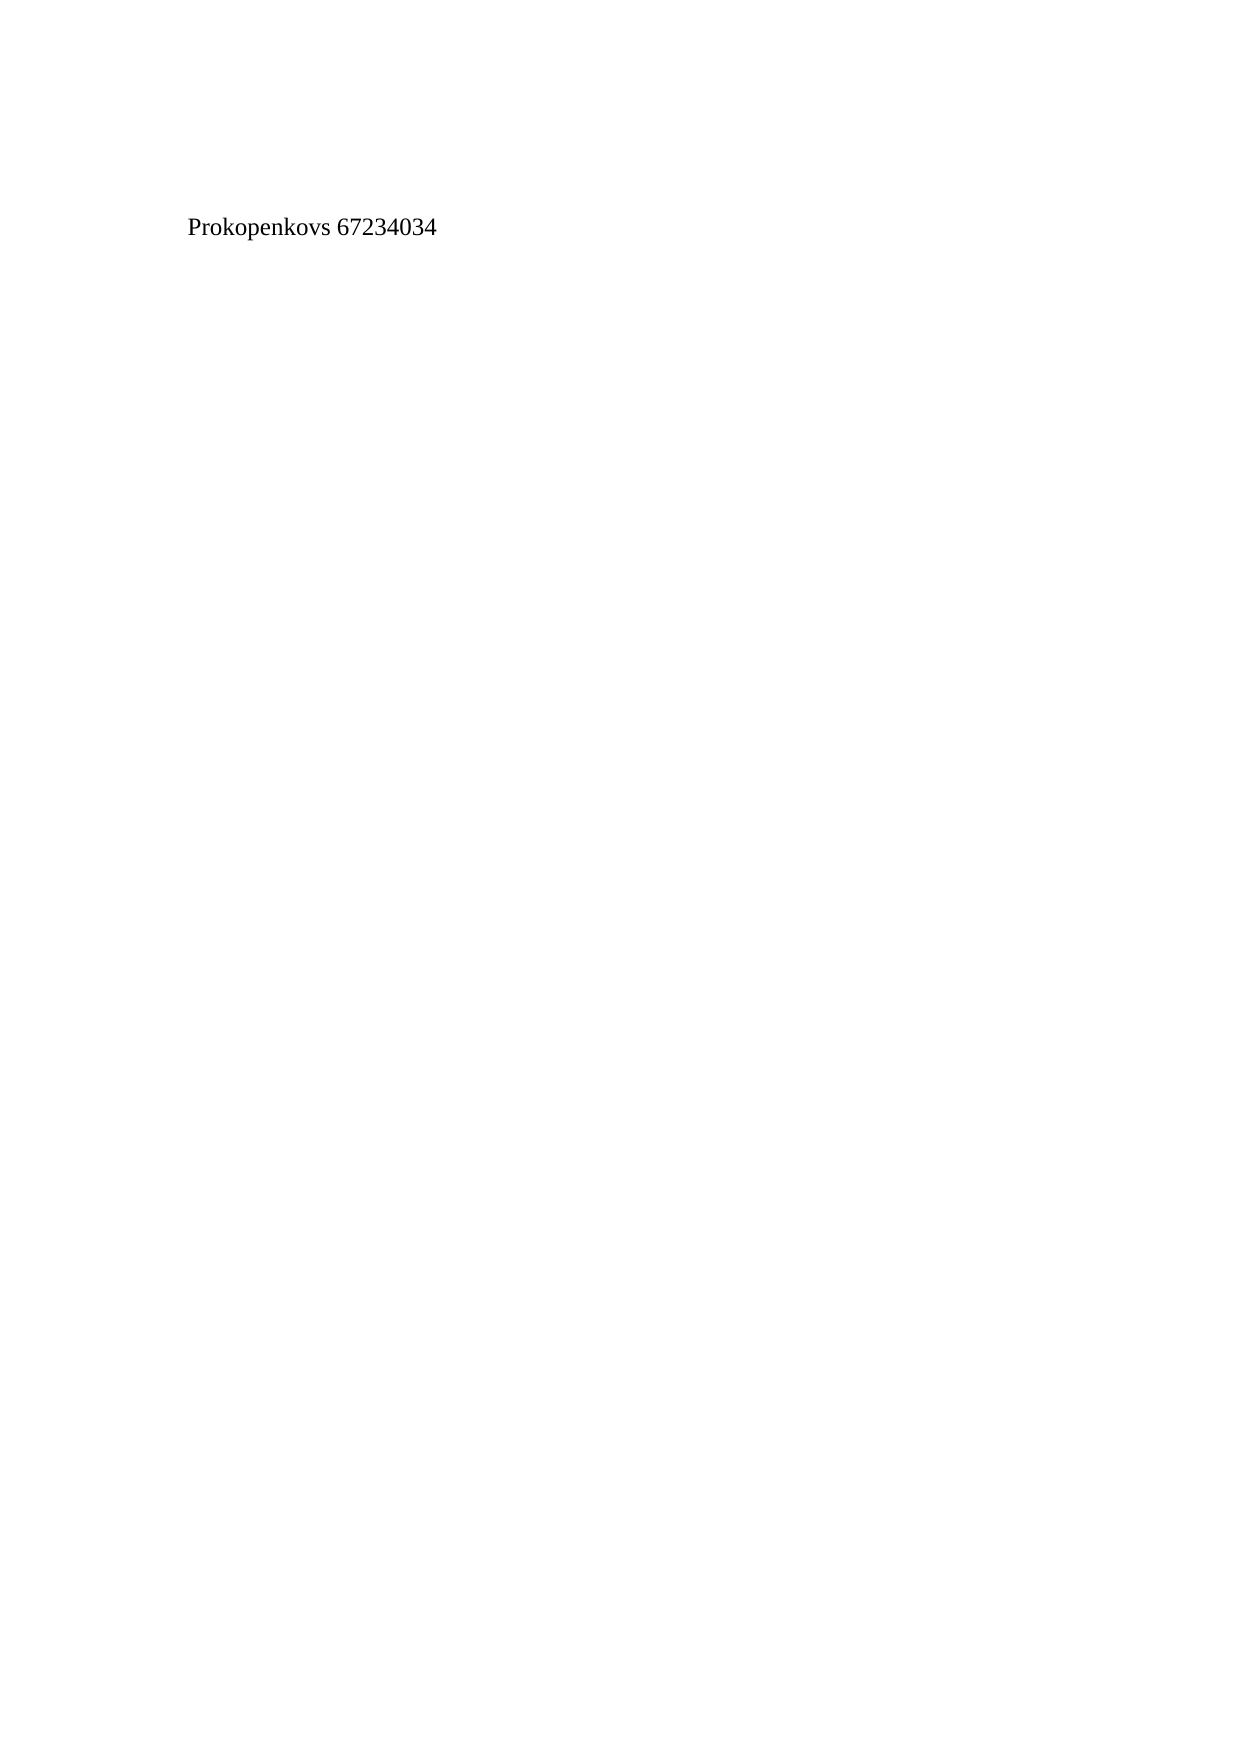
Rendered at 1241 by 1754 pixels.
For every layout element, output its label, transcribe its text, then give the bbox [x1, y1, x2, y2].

text Prokopenkovs 67234034 [187, 212, 1053, 241]
